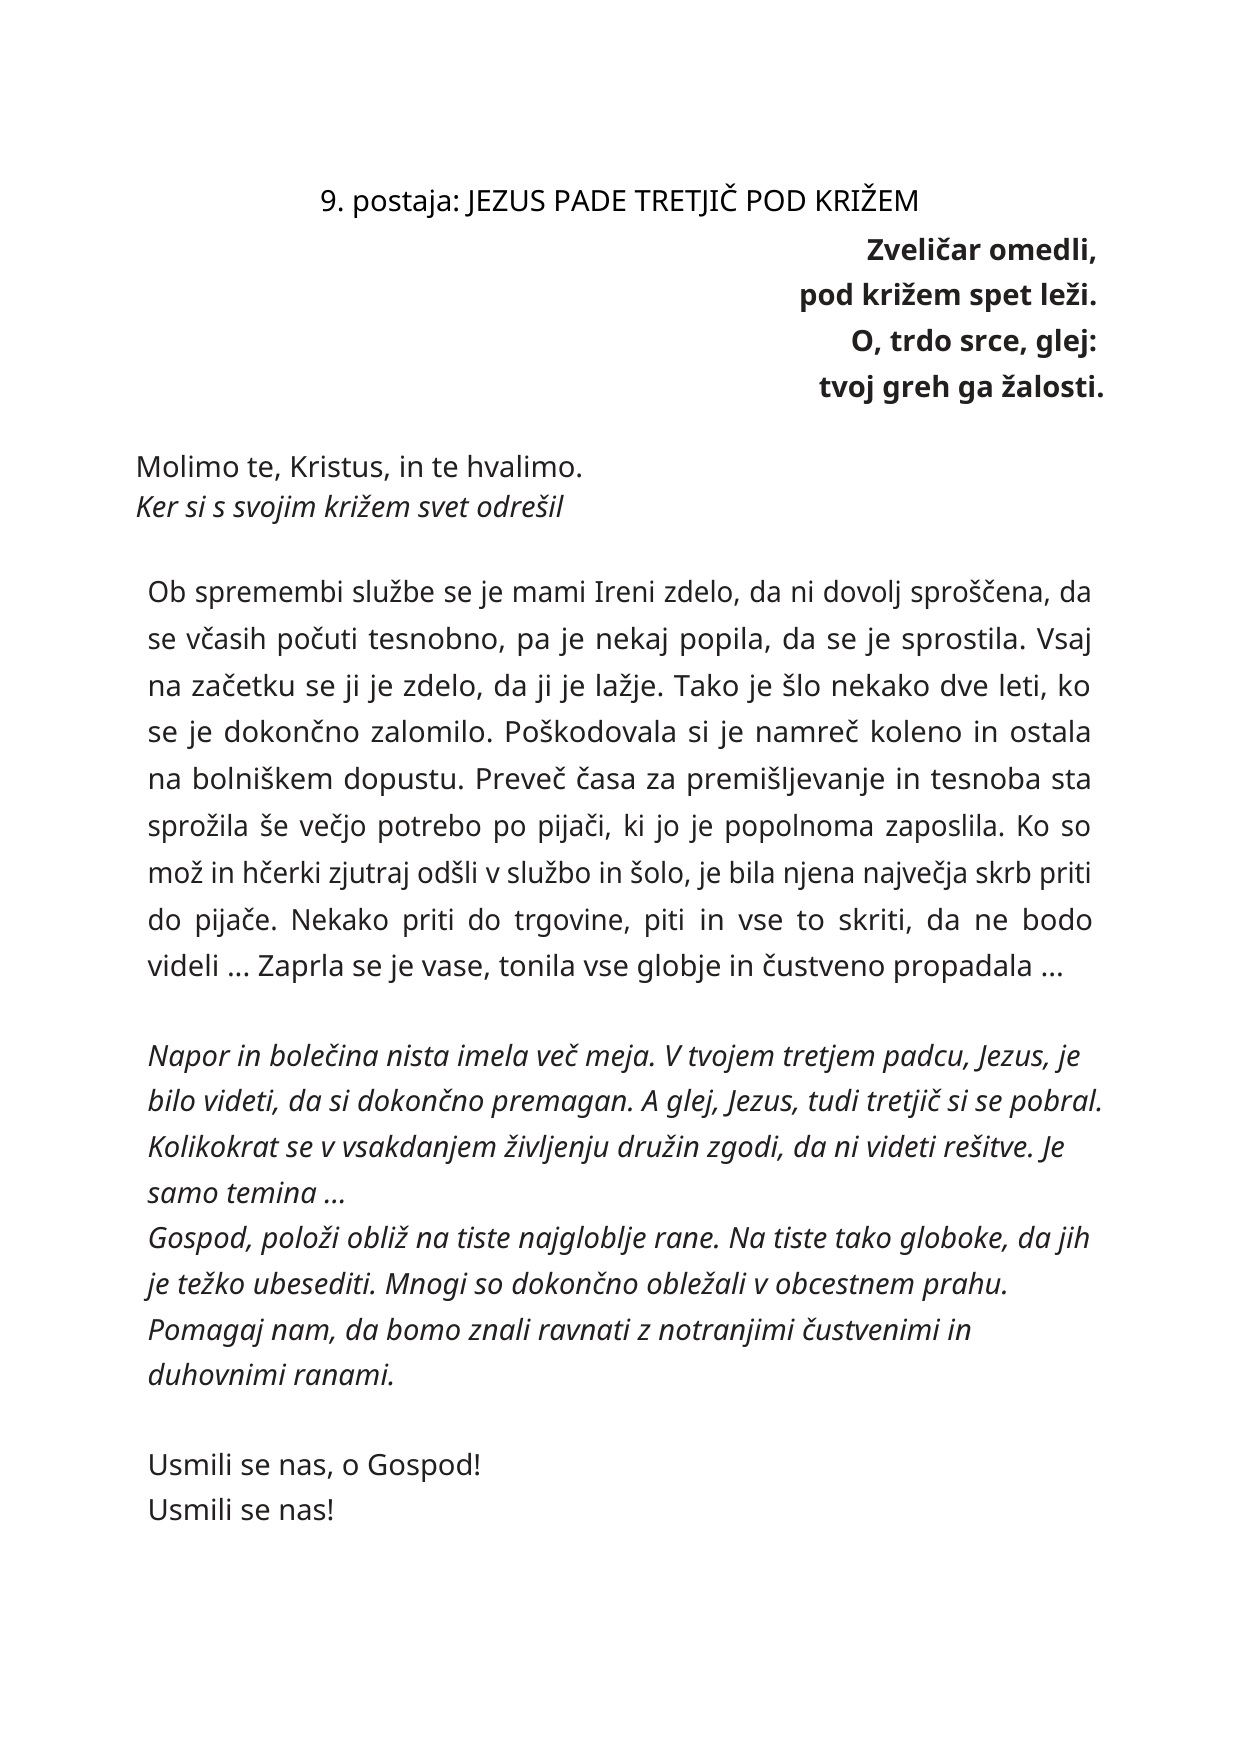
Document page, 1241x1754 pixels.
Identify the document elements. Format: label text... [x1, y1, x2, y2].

text Ob spremembi službe se je mami Ireni zdelo, da ni dovolj sproščena, da se včasih počuti tesnobno, pa je nekaj popila, da se je sprostila. Vsaj na začetku se ji je zdelo, da ji je lažje. Tako je šlo nekako dve leti, ko se je dokončno zalomilo. Poškodovala si je namreč koleno in ostala na bolniškem dopustu. Preveč časa za premišljevanje in tesnoba sta sprožila še večjo potrebo po pijači, ki jo je popolnoma zaposlila. Ko so mož in hčerki zjutraj odšli v službo in šolo, je bila njena največja skrb priti do pijače. Nekako priti do trgovine, piti in vse to skriti, da ne bodo videli ... Zaprla se je vase, tonila vse globje in čustveno propadala ... [147, 571, 1093, 985]
text 9. postaja: JEZUS PADE TRETJIČ POD KRIŽEM [135, 180, 1105, 220]
text Zveličar omedli, pod križem spet leži. O, trdo srce, glej: tvoj greh ga žalosti. [627, 229, 1105, 406]
text Napor in bolečina nista imela več meja. V tvojem tretjem padcu, Jezus, je bilo videti, da si dokončno premagan. A glej, Jezus, tudi tretjič si se pobral. [147, 1035, 1105, 1120]
text Kolikokrat se v vsakdanjem življenju družin zgodi, da ni videti rešitve. Je samo temina ... [147, 1126, 1105, 1212]
text Molimo te, Kristus, in te hvalimo. Ker si s svojim križem svet odrešil [135, 446, 1105, 526]
text Gospod, položi obliž na tiste najgloblje rane. Na tiste tako globoke, da jih je težko ubesediti. Mnogi so dokončno obležali v obcestnem prahu. Pomagaj nam, da bomo znali ravnati z notranjimi čustvenimi in duhovnimi ranami. [147, 1217, 1105, 1394]
text Usmili se nas, o Gospod! Usmili se nas! [147, 1444, 518, 1529]
